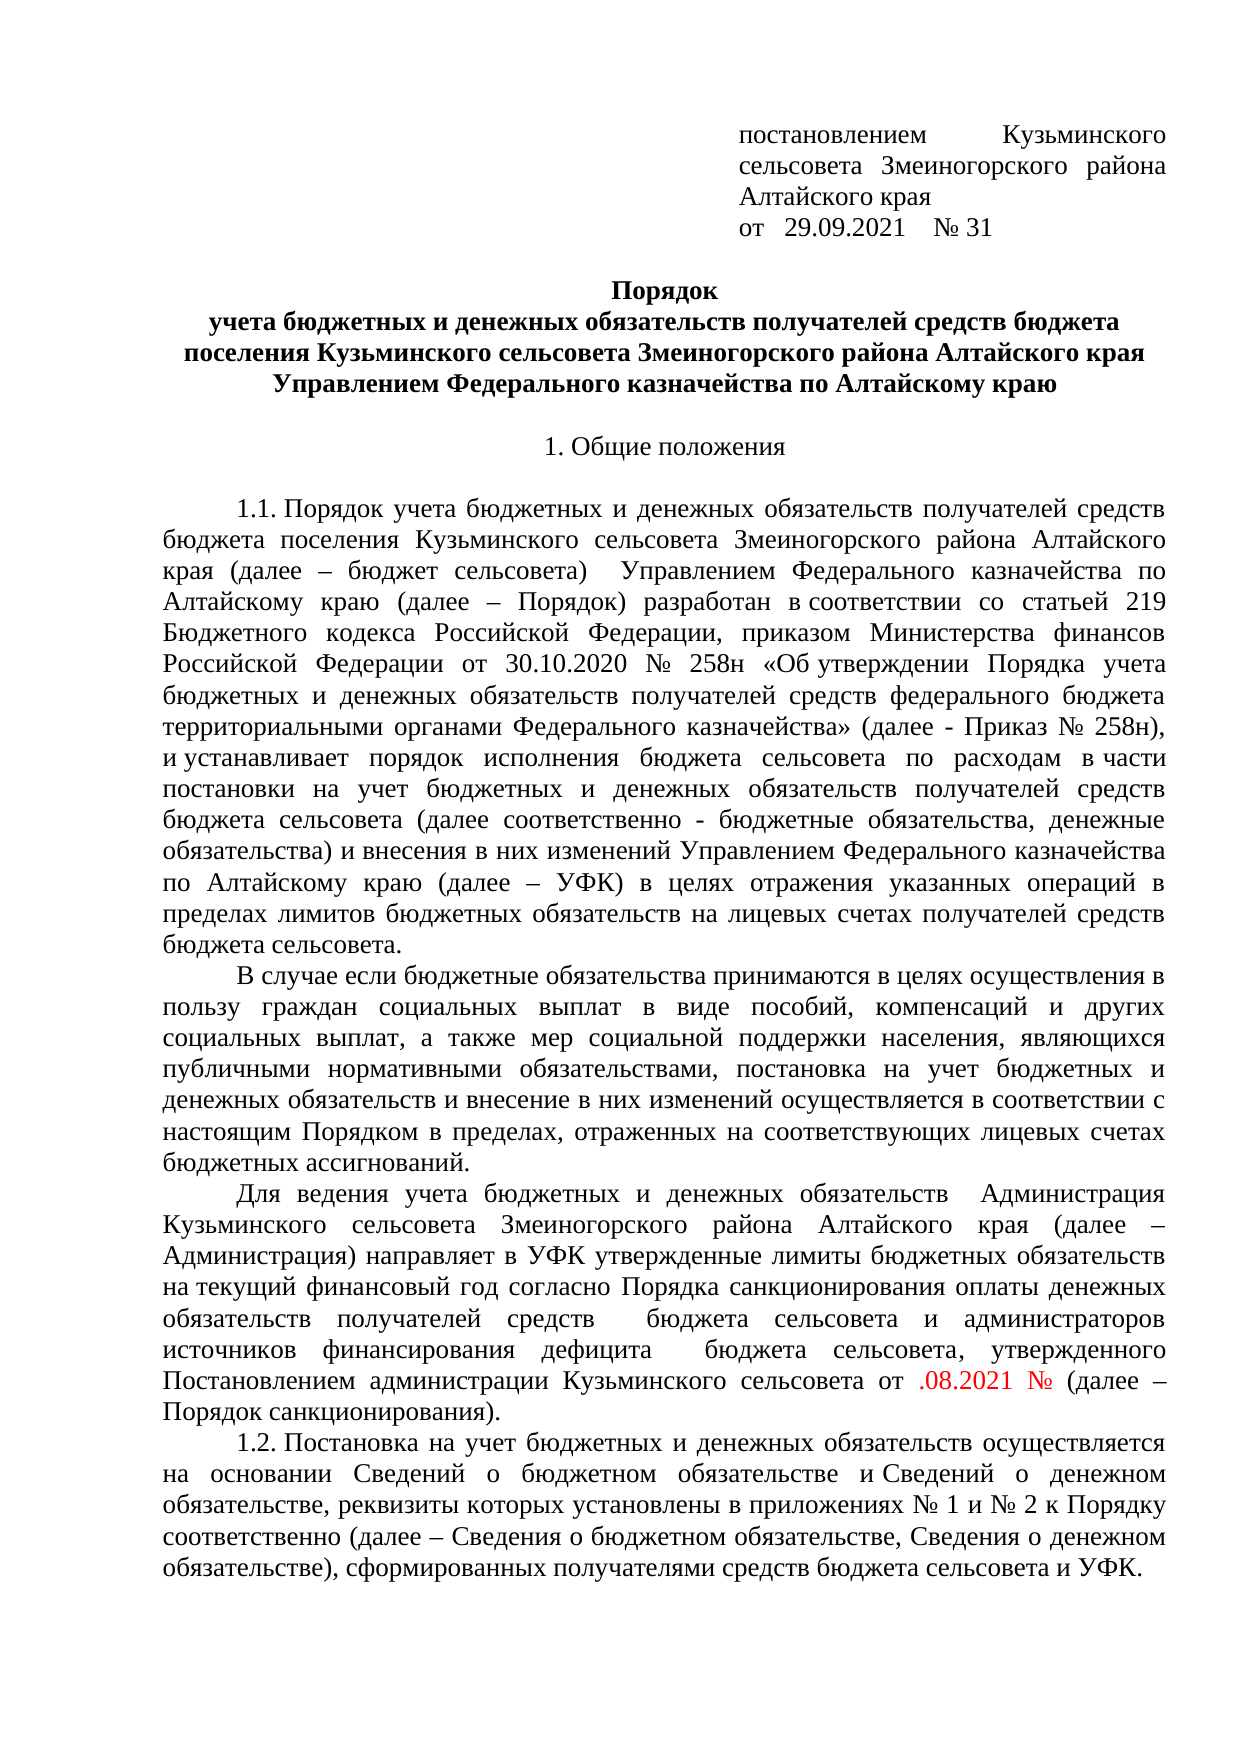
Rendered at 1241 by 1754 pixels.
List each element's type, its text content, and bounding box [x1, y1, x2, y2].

text учета бюджетных и денежных обязательств получателей средств бюджета поселения Кузьминского сельсовета Змеиногорского района Алтайского края Управлением Федерального казначейства по Алтайскому краю [162, 305, 1167, 398]
text Для ведения учета бюджетных и денежных обязательств Администрация Кузьминского сельсовета Змеиногорского района Алтайского края (далее – Администрация) направляет в УФК утвержденные лимиты бюджетных обязательств на текущий финансовый год согласно Порядка санкционирования оплаты денежных обязательств получателей средств бюджета сельсовета и администраторов источников финансирования дефицита бюджета сельсовета, утвержденного Постановлением администрации Кузьминского сельсовета от .08.2021 № (далее – Порядок санкционирования). [162, 1177, 1167, 1426]
text постановлением Кузьминского сельсовета Змеиногорского района Алтайского края [738, 118, 1167, 212]
text от 29.09.2021 № 31 [738, 212, 1167, 243]
text 1. Общие положения [162, 429, 1167, 461]
text Порядок [162, 274, 1167, 305]
text 1.1. Порядок учета бюджетных и денежных обязательств получателей средств бюджета поселения Кузьминского сельсовета Змеиногорского района Алтайского края (далее – бюджет сельсовета) Управлением Федерального казначейства по Алтайскому краю (далее – Порядок) разработан в соответствии со статьей 219 Бюджетного кодекса Российской Федерации, приказом Министерства финансов Российской Федерации от 30.10.2020 № 258н «Об утверждении Порядка учета бюджетных и денежных обязательств получателей средств федерального бюджета территориальными органами Федерального казначейства» (далее - Приказ № 258н), и устанавливает порядок исполнения бюджета сельсовета по расходам в части постановки на учет бюджетных и денежных обязательств получателей средств бюджета сельсовета (далее соответственно - бюджетные обязательства, денежные обязательства) и внесения в них изменений Управлением Федерального казначейства по Алтайскому краю (далее – УФК) в целях отражения указанных операций в пределах лимитов бюджетных обязательств на лицевых счетах получателей средств бюджета сельсовета. [162, 492, 1167, 959]
text В случае если бюджетные обязательства принимаются в целях осуществления в пользу граждан социальных выплат в виде пособий, компенсаций и других социальных выплат, а также мер социальной поддержки населения, являющихся публичными нормативными обязательствами, постановка на учет бюджетных и денежных обязательств и внесение в них изменений осуществляется в соответствии с настоящим Порядком в пределах, отраженных на соответствующих лицевых счетах бюджетных ассигнований. [162, 959, 1167, 1177]
text 1.2. Постановка на учет бюджетных и денежных обязательств осуществляется на основании Сведений о бюджетном обязательстве и Сведений о денежном обязательстве, реквизиты которых установлены в приложениях № 1 и № 2 к Порядку соответственно (далее – Сведения о бюджетном обязательстве, Сведения о денежном обязательстве), сформированных получателями средств бюджета сельсовета и УФК. [162, 1426, 1167, 1582]
